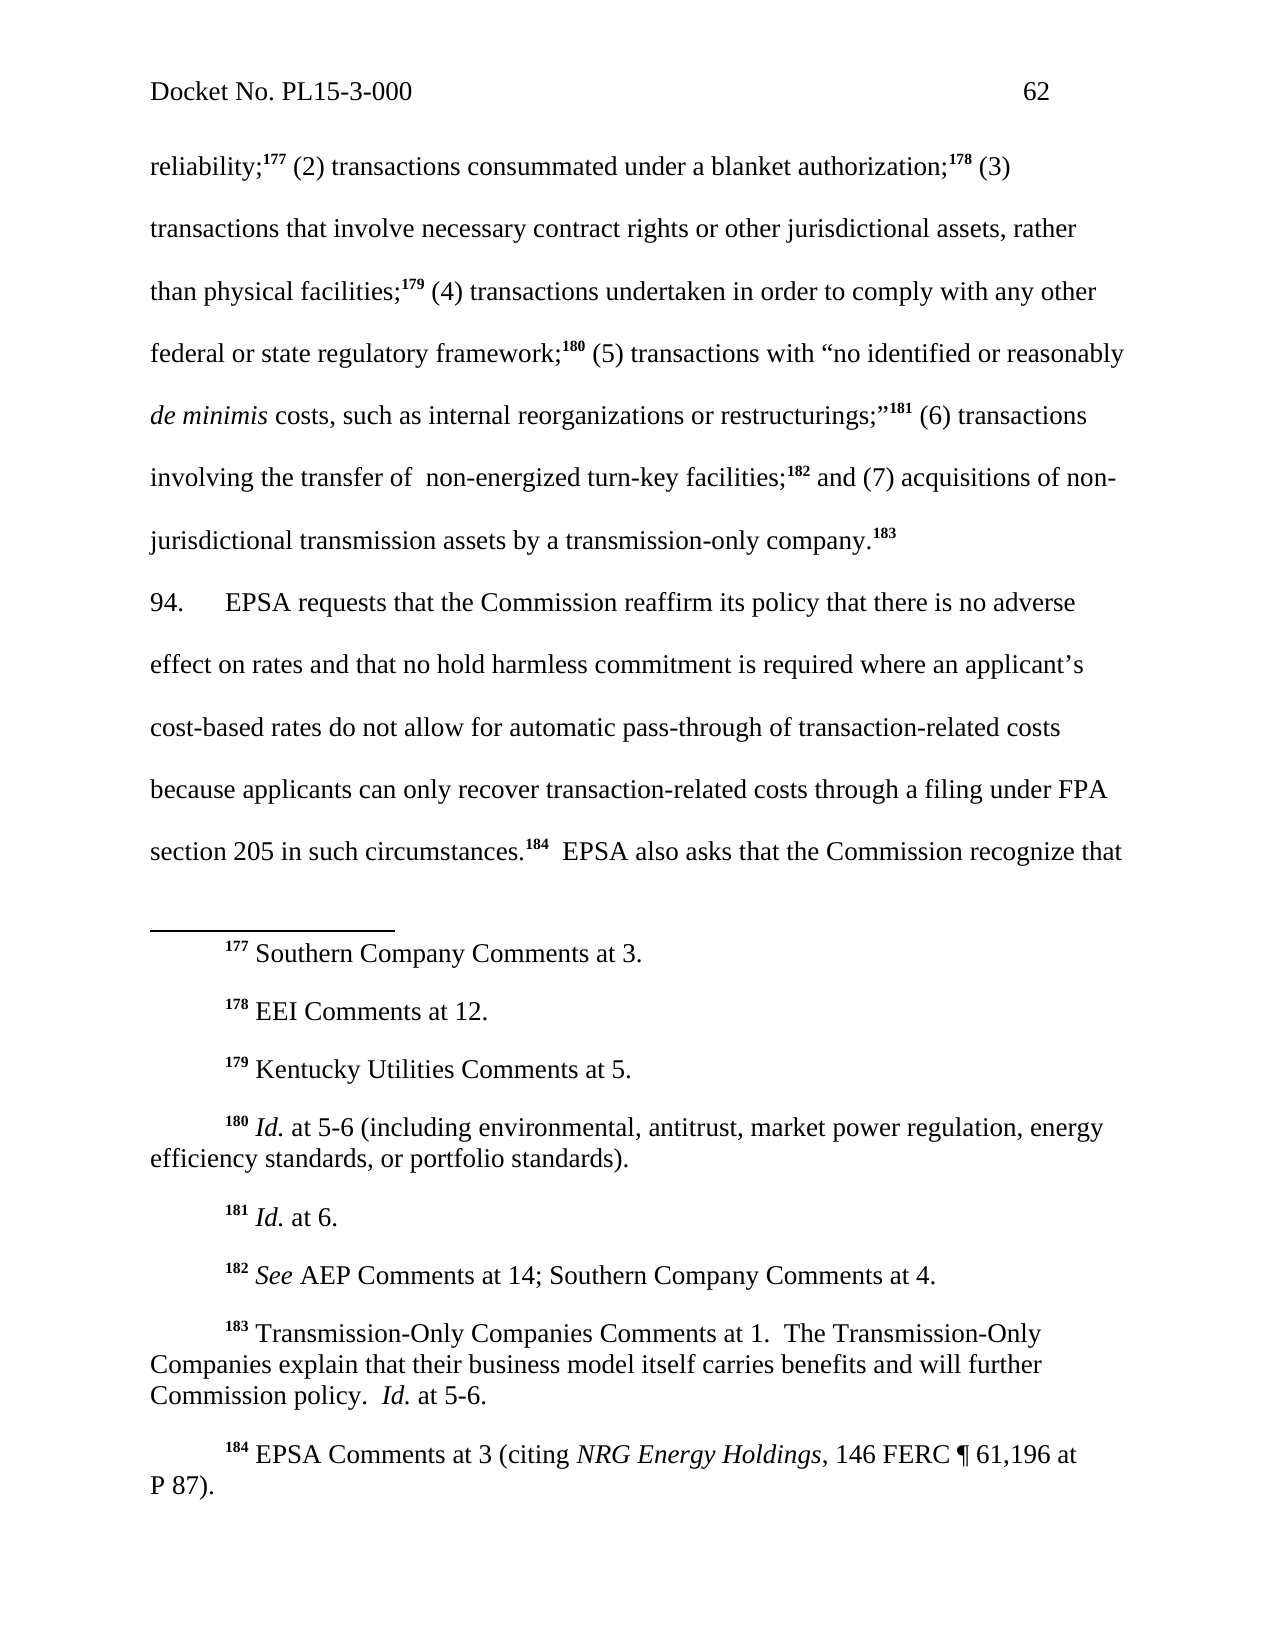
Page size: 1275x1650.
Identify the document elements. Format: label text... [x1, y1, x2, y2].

text EPSA requests that the Commission reaffirm its policy that there is no adverse effect on rates and that no hold harmless commitment is required where an applicant’s cost-based rates do not allow for automatic pass-through of transaction-related costs because applicants can only recover transaction-related costs through a filing under FPA section 205 in such circumstances. EPSA also asks that the Commission recognize that particular types of rate schedules, including schedules and agreements for reliability must run, reactive power/voltage control, and restoration services, do not allow for automatic pass-through of costs. [150, 586, 1125, 866]
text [150, 150, 1125, 555]
